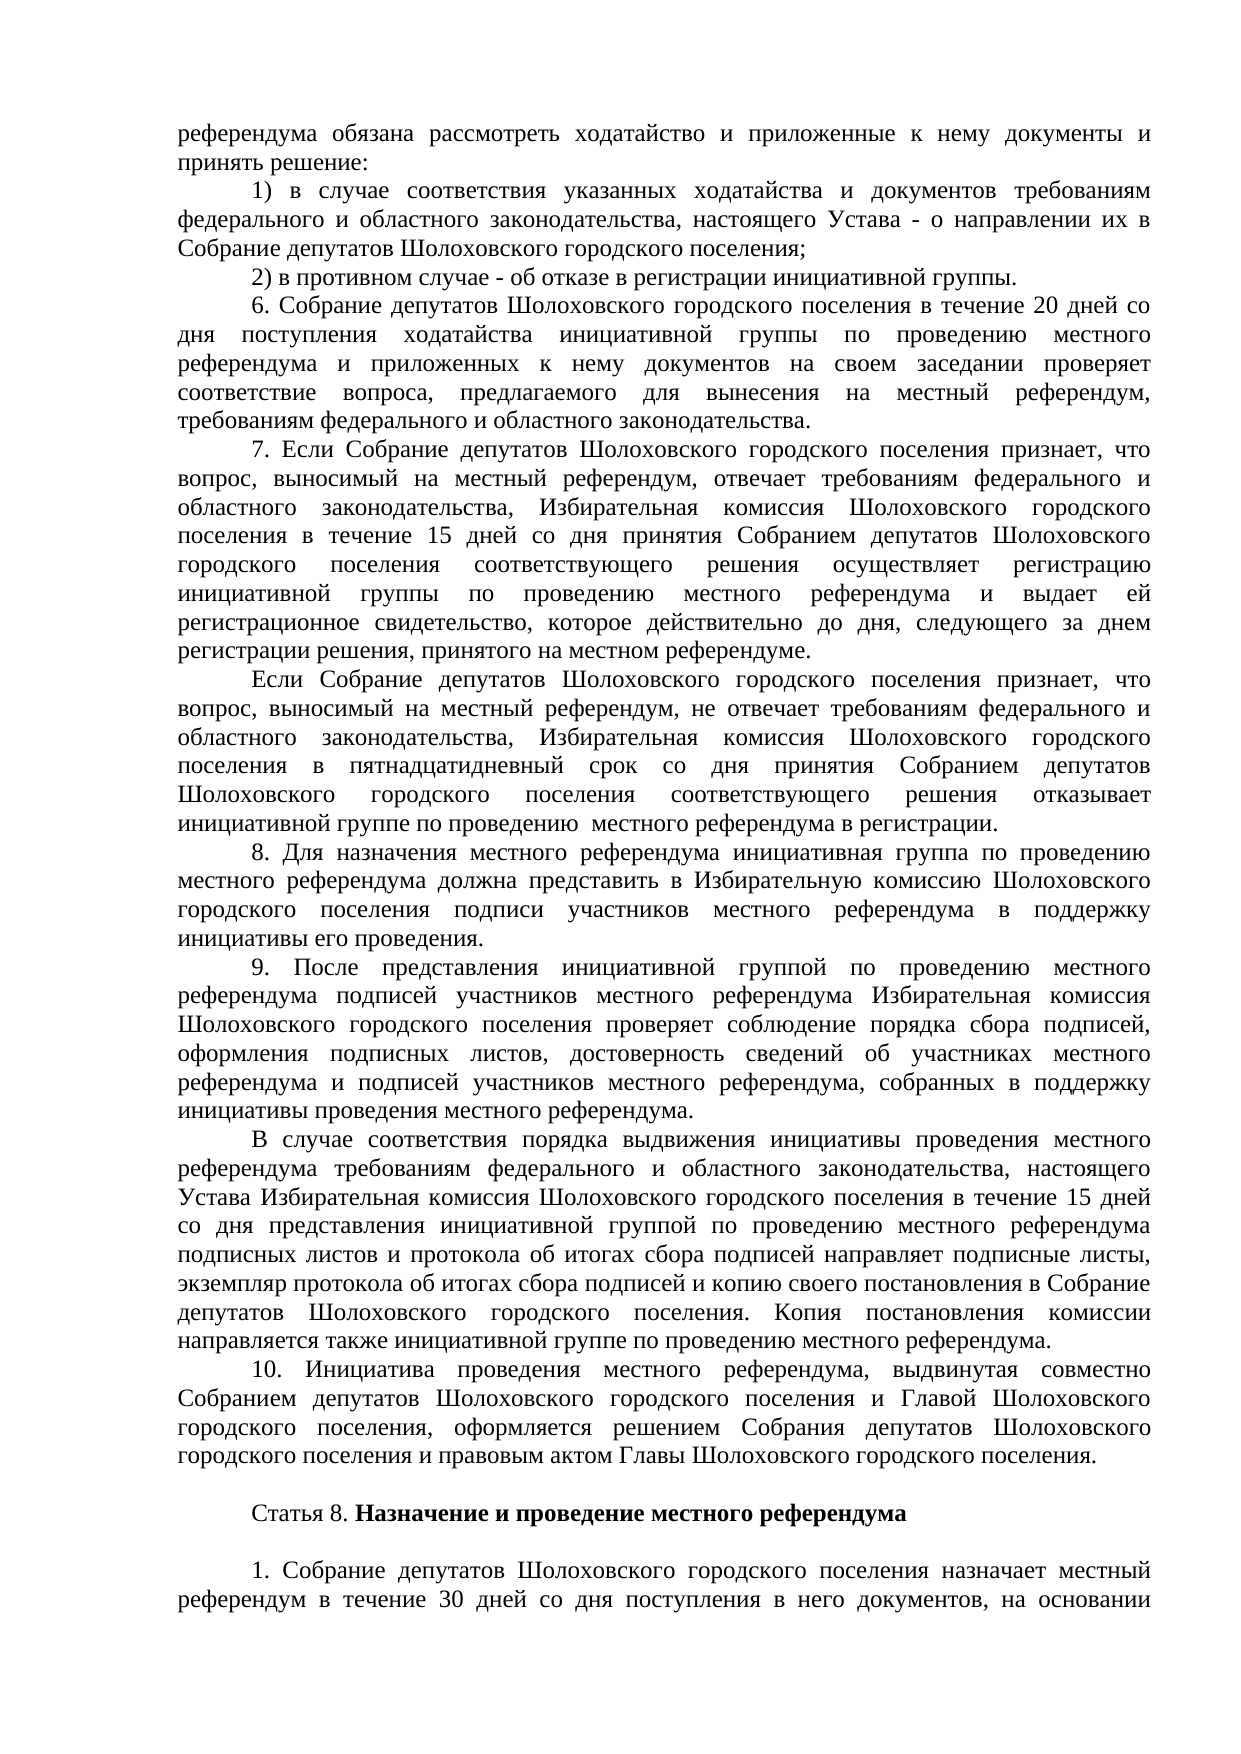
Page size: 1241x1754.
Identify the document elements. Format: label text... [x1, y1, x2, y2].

text 9. После представления инициативной группой по проведению местного референдума подписей участников местного референдума Избирательная комиссия Шолоховского городского поселения проверяет соблюдение порядка сбора подписей, оформления подписных листов, достоверность сведений об участниках местного референдума и подписей участников местного референдума, собранных в поддержку инициативы проведения местного референдума. [177, 952, 1152, 1124]
text 8. Для назначения местного референдума инициативная группа по проведению местного референдума должна представить в Избирательную комиссию Шолоховского городского поселения подписи участников местного референдума в поддержку инициативы его проведения. [177, 837, 1152, 952]
text 2) в противном случае - об отказе в регистрации инициативной группы. [177, 262, 1152, 291]
text Если Собрание депутатов Шолоховского городского поселения признает, что вопрос, выносимый на местный референдум, не отвечает требованиям федерального и областного законодательства, Избирательная комиссия Шолоховского городского поселения в пятнадцатидневный срок со дня принятия Собранием депутатов Шолоховского городского поселения соответствующего решения отказывает инициативной группе по проведению местного референдума в регистрации. [177, 664, 1152, 837]
text Статья 8. Назначение и проведение местного референдума [177, 1498, 1152, 1527]
text В случае соответствия порядка выдвижения инициативы проведения местного референдума требованиям федерального и областного законодательства, настоящего Устава Избирательная комиссия Шолоховского городского поселения в течение 15 дней со дня представления инициативной группой по проведению местного референдума подписных листов и протокола об итогах сбора подписей направляет подписные листы, экземпляр протокола об итогах сбора подписей и копию своего постановления в Собрание депутатов Шолоховского городского поселения. Копия постановления комиссии направляется также инициативной группе по проведению местного референдума. [177, 1124, 1152, 1354]
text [177, 118, 1152, 176]
text 10. Инициатива проведения местного референдума, выдвинутая совместно Собранием депутатов Шолоховского городского поселения и Главой Шолоховского городского поселения, оформляется решением Собрания депутатов Шолоховского городского поселения и правовым актом Главы Шолоховского городского поселения. [177, 1354, 1152, 1469]
text 7. Если Собрание депутатов Шолоховского городского поселения признает, что вопрос, выносимый на местный референдум, отвечает требованиям федерального и областного законодательства, Избирательная комиссия Шолоховского городского поселения в течение 15 дней со дня принятия Собранием депутатов Шолоховского городского поселения соответствующего решения осуществляет регистрацию инициативной группы по проведению местного референдума и выдает ей регистрационное свидетельство, которое действительно до дня, следующего за днем регистрации решения, принятого на местном референдуме. [177, 434, 1152, 664]
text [177, 1556, 1152, 1613]
text 6. Собрание депутатов Шолоховского городского поселения в течение 20 дней со дня поступления ходатайства инициативной группы по проведению местного референдума и приложенных к нему документов на своем заседании проверяет соответствие вопроса, предлагаемого для вынесения на местный референдум, требованиям федерального и областного законодательства. [177, 291, 1152, 434]
text 1) в случае соответствия указанных ходатайства и документов требованиям федерального и областного законодательства, настоящего Устава - о направлении их в Собрание депутатов Шолоховского городского поселения; [177, 176, 1152, 262]
